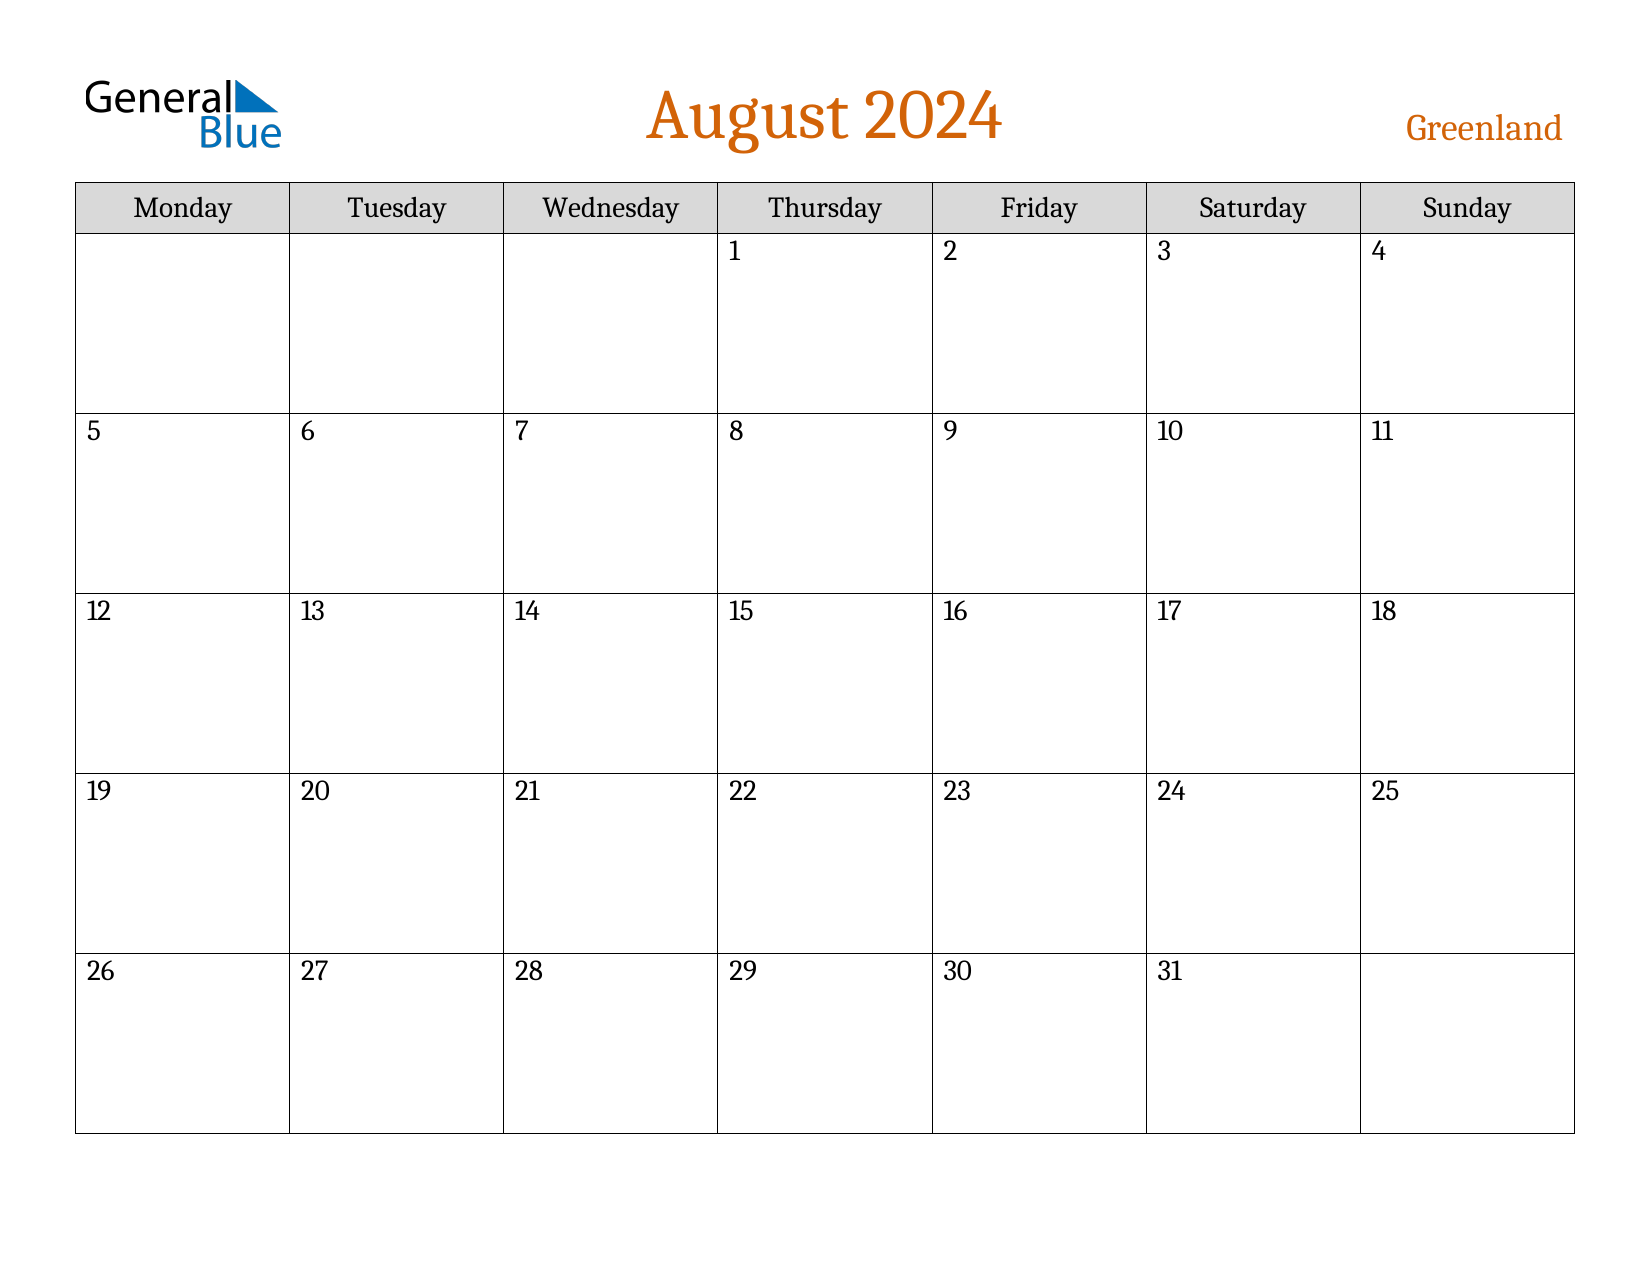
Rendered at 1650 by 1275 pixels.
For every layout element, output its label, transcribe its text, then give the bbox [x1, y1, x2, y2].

table_cell [1147, 270, 1360, 413]
table_cell 17 [1147, 594, 1360, 630]
table_cell [290, 450, 503, 593]
table_cell 28 [504, 954, 717, 990]
table_cell 11 [1361, 414, 1574, 450]
table_cell [933, 450, 1146, 593]
table_cell [290, 810, 503, 953]
table_cell [76, 630, 289, 773]
table_cell 27 [290, 954, 503, 990]
table_cell [718, 450, 932, 593]
table_cell 7 [504, 414, 717, 450]
table_cell [76, 810, 289, 953]
table_cell 16 [933, 594, 1146, 630]
table_cell 15 [718, 594, 932, 630]
table_cell [1361, 630, 1574, 773]
table_cell 20 [290, 774, 503, 810]
table_cell [504, 450, 717, 593]
table_header Greenland [1146, 75, 1574, 182]
table_cell [1361, 954, 1574, 990]
table_cell [504, 630, 717, 773]
table_cell 24 [1147, 774, 1360, 810]
table_cell [1361, 810, 1574, 953]
table_cell 23 [933, 774, 1146, 810]
table_cell 31 [1147, 954, 1360, 990]
table_cell [504, 990, 717, 1133]
table_cell Friday [933, 183, 1146, 233]
table_header [76, 75, 503, 182]
table_cell 22 [718, 774, 932, 810]
table_cell [933, 630, 1146, 773]
table_cell 4 [1361, 234, 1574, 270]
table_cell 30 [933, 954, 1146, 990]
table_cell 6 [290, 414, 503, 450]
table_header August 2024 [504, 75, 1146, 182]
table_cell [76, 270, 289, 413]
picture [86, 80, 281, 148]
table_cell [933, 990, 1146, 1133]
table_cell [290, 990, 503, 1133]
table_cell [290, 234, 503, 270]
table_cell [76, 990, 289, 1133]
table_cell 26 [76, 954, 289, 990]
table_cell 12 [76, 594, 289, 630]
table_cell 3 [1147, 234, 1360, 270]
table_cell 29 [718, 954, 932, 990]
table_cell [1361, 270, 1574, 413]
table_cell [1147, 450, 1360, 593]
table_cell Monday [76, 183, 289, 233]
table_cell 8 [718, 414, 932, 450]
table_cell 1 [718, 234, 932, 270]
table_cell [718, 270, 932, 413]
table_cell [504, 270, 717, 413]
table_cell 21 [504, 774, 717, 810]
table_cell Tuesday [290, 183, 503, 233]
table_cell [718, 810, 932, 953]
table_cell [504, 234, 717, 270]
table_cell [718, 630, 932, 773]
table_cell Thursday [718, 183, 932, 233]
table_cell [718, 990, 932, 1133]
table_cell 18 [1361, 594, 1574, 630]
table_cell 13 [290, 594, 503, 630]
table_cell 5 [76, 414, 289, 450]
table_cell [933, 270, 1146, 413]
table_cell 14 [504, 594, 717, 630]
table_cell [1147, 990, 1360, 1133]
table_cell Wednesday [504, 183, 717, 233]
table_cell 25 [1361, 774, 1574, 810]
table_cell [504, 810, 717, 953]
table_cell [290, 630, 503, 773]
table_cell [76, 234, 289, 270]
table_cell [76, 450, 289, 593]
table_cell [1147, 810, 1360, 953]
table_cell [290, 270, 503, 413]
table_cell 9 [933, 414, 1146, 450]
table_cell [1361, 450, 1574, 593]
table_cell 19 [76, 774, 289, 810]
table_cell [1147, 630, 1360, 773]
table_cell [933, 810, 1146, 953]
table_cell 10 [1147, 414, 1360, 450]
table_cell [1361, 990, 1574, 1133]
table_cell Sunday [1361, 183, 1574, 233]
table_cell 2 [933, 234, 1146, 270]
table_cell Saturday [1147, 183, 1360, 233]
